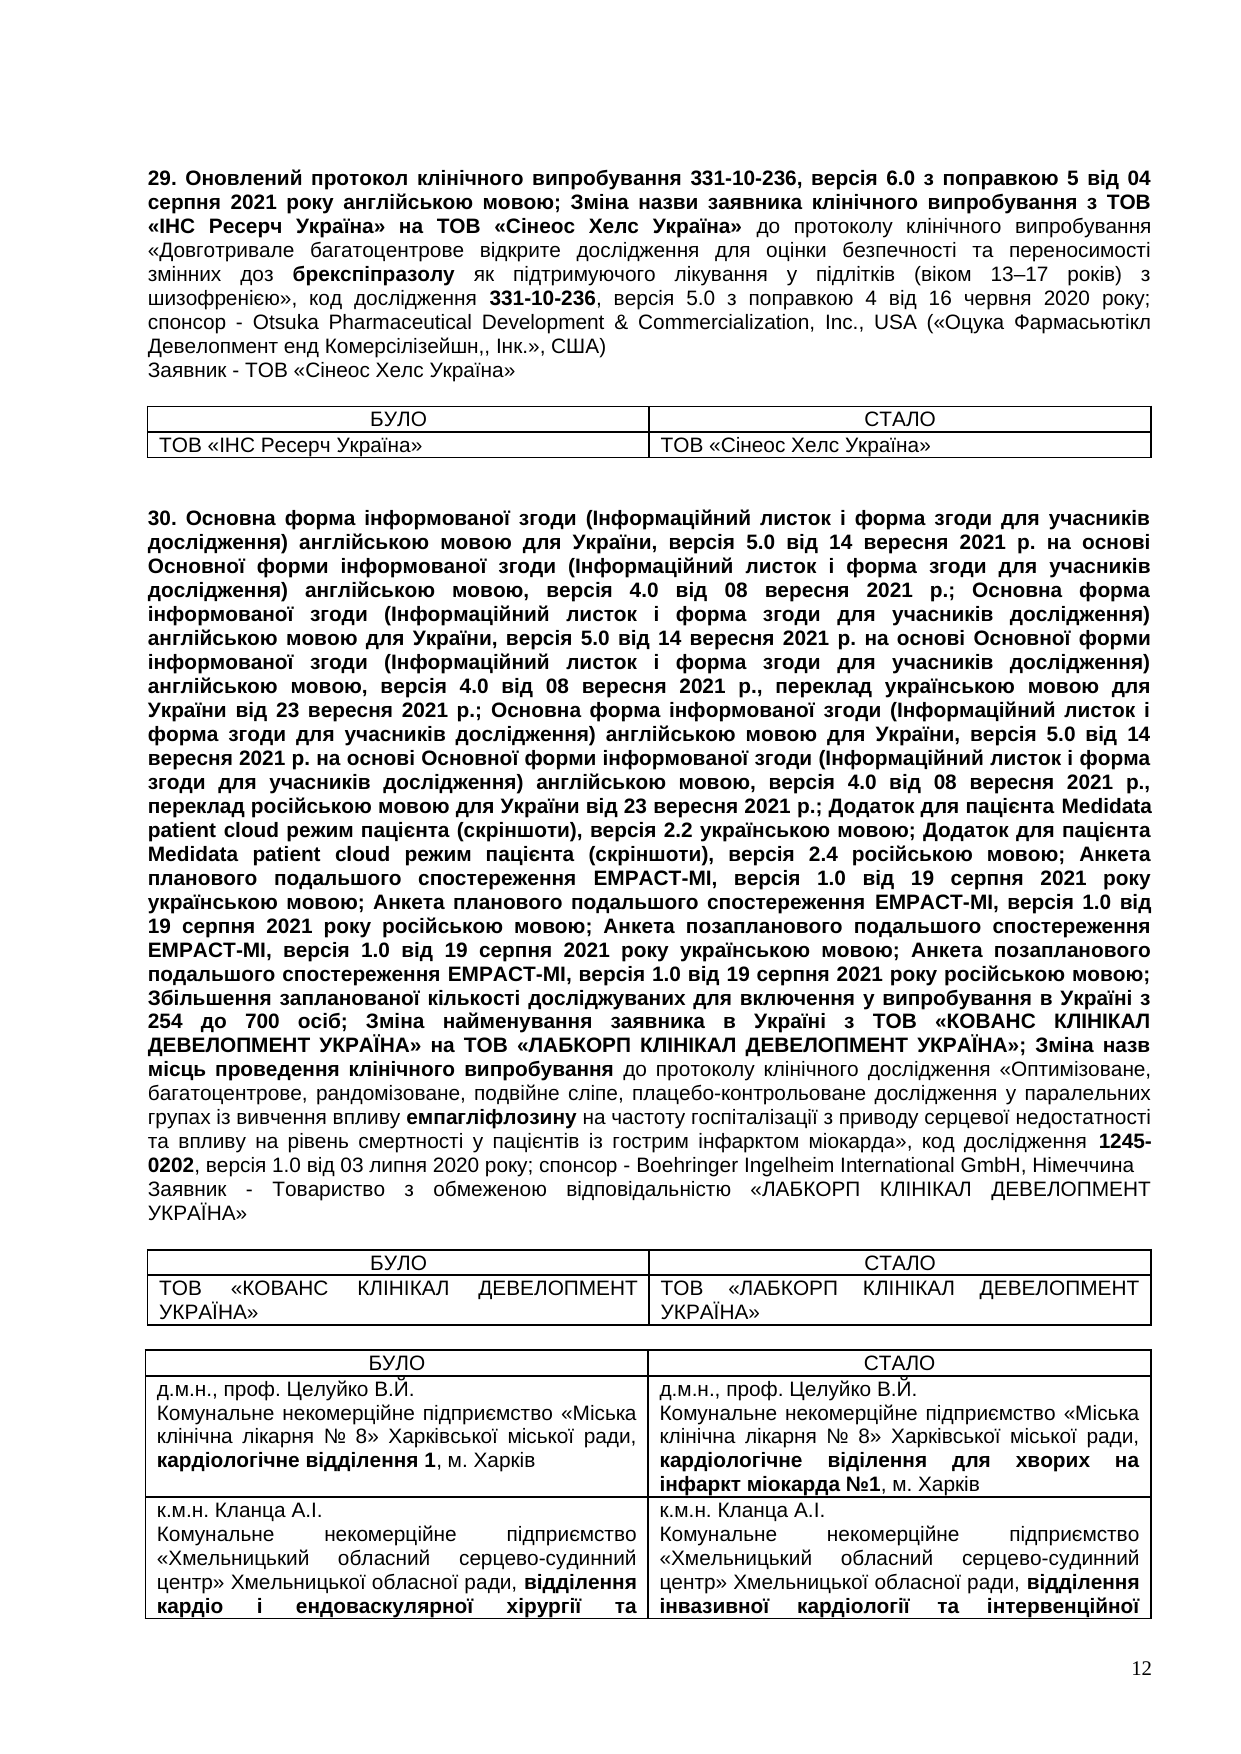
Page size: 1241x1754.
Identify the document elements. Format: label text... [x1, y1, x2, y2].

table_header БУЛО [148, 1251, 648, 1274]
text Заявник - ТОВ «Сінеос Хелс Україна» [148, 358, 1152, 382]
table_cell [146, 1498, 647, 1618]
table_header СТАЛО [649, 1351, 1150, 1375]
table_cell д.м.н., проф. Целуйко В.Й. Комунальне некомерційне підприємство «Міська клінічна лікарня № 8» Харківської міської ради, кардіологічне відділення 1, м. Харків [146, 1377, 647, 1496]
text 29. Оновлений протокол клінічного випробування 331-10-236, версія 6.0 з поправкою 5 від 04 серпня 2021 року англійською мовою; Зміна назви заявника клінічного випробування з ТОВ «ІНС Ресерч Україна» на ТОВ «Сінеос Хелс Україна» до протоколу клінічного випробування «Довготривале багатоцентрове відкрите дослідження для оцінки безпечності та переносимості змінних доз брекспіпразолу як підтримуючого лікування у підлітків (віком 13–17 років) з шизофренією», код дослідження 331-10-236, версія 5.0 з поправкою 4 від 16 червня 2020 року; спонсор - Otsuka Pharmaceutical Development & Commercialization, Inc., USA («Оцука Фармасьютікл Девелопмент енд Комерсілізейшн,, Інк.», США) [148, 166, 1152, 358]
table_header БУЛО [146, 1351, 647, 1375]
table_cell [649, 1498, 1150, 1618]
table_cell ТОВ «КОВАНС КЛІНІКАЛ ДЕВЕЛОПМЕНТ УКРАЇНА» [148, 1276, 648, 1324]
table_cell ТОВ «Сінеос Хелс Україна» [650, 433, 1150, 457]
table_header СТАЛО [650, 407, 1150, 431]
table_cell ТОВ «ЛАБКОРП КЛІНІКАЛ ДЕВЕЛОПМЕНТ УКРАЇНА» [650, 1276, 1150, 1324]
text Заявник - Товариство з обмеженою відповідальністю «ЛАБКОРП КЛІНІКАЛ ДЕВЕЛОПМЕНТ УКРАЇНА» [148, 1177, 1152, 1225]
table_cell д.м.н., проф. Целуйко В.Й. Комунальне некомерційне підприємство «Міська клінічна лікарня № 8» Харківської міської ради, кардіологічне віділення для хворих на інфаркт міокарда №1, м. Харків [649, 1377, 1150, 1496]
table_cell ТОВ «ІНС Ресерч Україна» [148, 433, 648, 457]
table_header СТАЛО [650, 1251, 1150, 1274]
text 30. Основна форма інформованої згоди (Інформаційний листок і форма згоди для учасників дослідження) англійською мовою для України, версія 5.0 від 14 вересня 2021 р. на основі Основної форми інформованої згоди (Інформаційний листок і форма згоди для учасників дослідження) англійською мовою, версія 4.0 від 08 вересня 2021 р.; Основна форма інформованої згоди (Інформаційний листок і форма згоди для учасників дослідження) англійською мовою для України, версія 5.0 від 14 вересня 2021 р. на основі Основної форми інформованої згоди (Інформаційний листок і форма згоди для учасників дослідження) англійською мовою, версія 4.0 від 08 вересня 2021 р., переклад українською мовою для України від 23 вересня 2021 р.; Основна форма інформованої згоди (Інформаційний листок і форма згоди для учасників дослідження) англійською мовою для України, версія 5.0 від 14 вересня 2021 р. на основі Основної форми інформованої згоди (Інформаційний листок і форма згоди для учасників дослідження) англійською мовою, версія 4.0 від 08 вересня 2021 р., переклад російською мовою для України від 23 вересня 2021 р.; Додаток для пацієнта Medidata patient cloud режим пацієнта (скріншоти), версія 2.2 українською мовою; Додаток для пацієнта Medidata patient cloud режим пацієнта (скріншоти), версія 2.4 російською мовою; Анкета планового подальшого спостереження EMPACT-MI, версія 1.0 від 19 серпня 2021 року українською мовою; Анкета планового подальшого спостереження EMPACT-MI, версія 1.0 від 19 серпня 2021 року російською мовою; Анкета позапланового подальшого спостереження EMPACT-MI, версія 1.0 від 19 серпня 2021 року українською мовою; Анкета позапланового подальшого спостереження EMPACT-MI, версія 1.0 від 19 серпня 2021 року російською мовою; Збільшення запланованої кількості досліджуваних для включення у випробування в Україні з 254 до 700 осіб; Зміна найменування заявника в Україні з ТОВ «КОВАНС КЛІНІКАЛ ДЕВЕЛОПМЕНТ УКРАЇНА» на ТОВ «ЛАБКОРП КЛІНІКАЛ ДЕВЕЛОПМЕНТ УКРАЇНА»; Зміна назв місць проведення клінічного випробування до протоколу клінічного дослідження «Оптимізоване, багатоцентрове, рандомізоване, подвійне сліпе, плацебо-контрольоване дослідження у паралельних групах із вивчення впливу емпагліфлозину на частоту госпіталізації з приводу серцевої недостатності та впливу на рівень смертності у пацієнтів із гострим інфарктом міокарда», код дослідження 1245-0202, версія 1.0 від 03 липня 2020 року; спонсор - Boehringer Ingelheim International GmbH, Німеччина [148, 506, 1152, 1177]
table_header БУЛО [148, 407, 648, 431]
